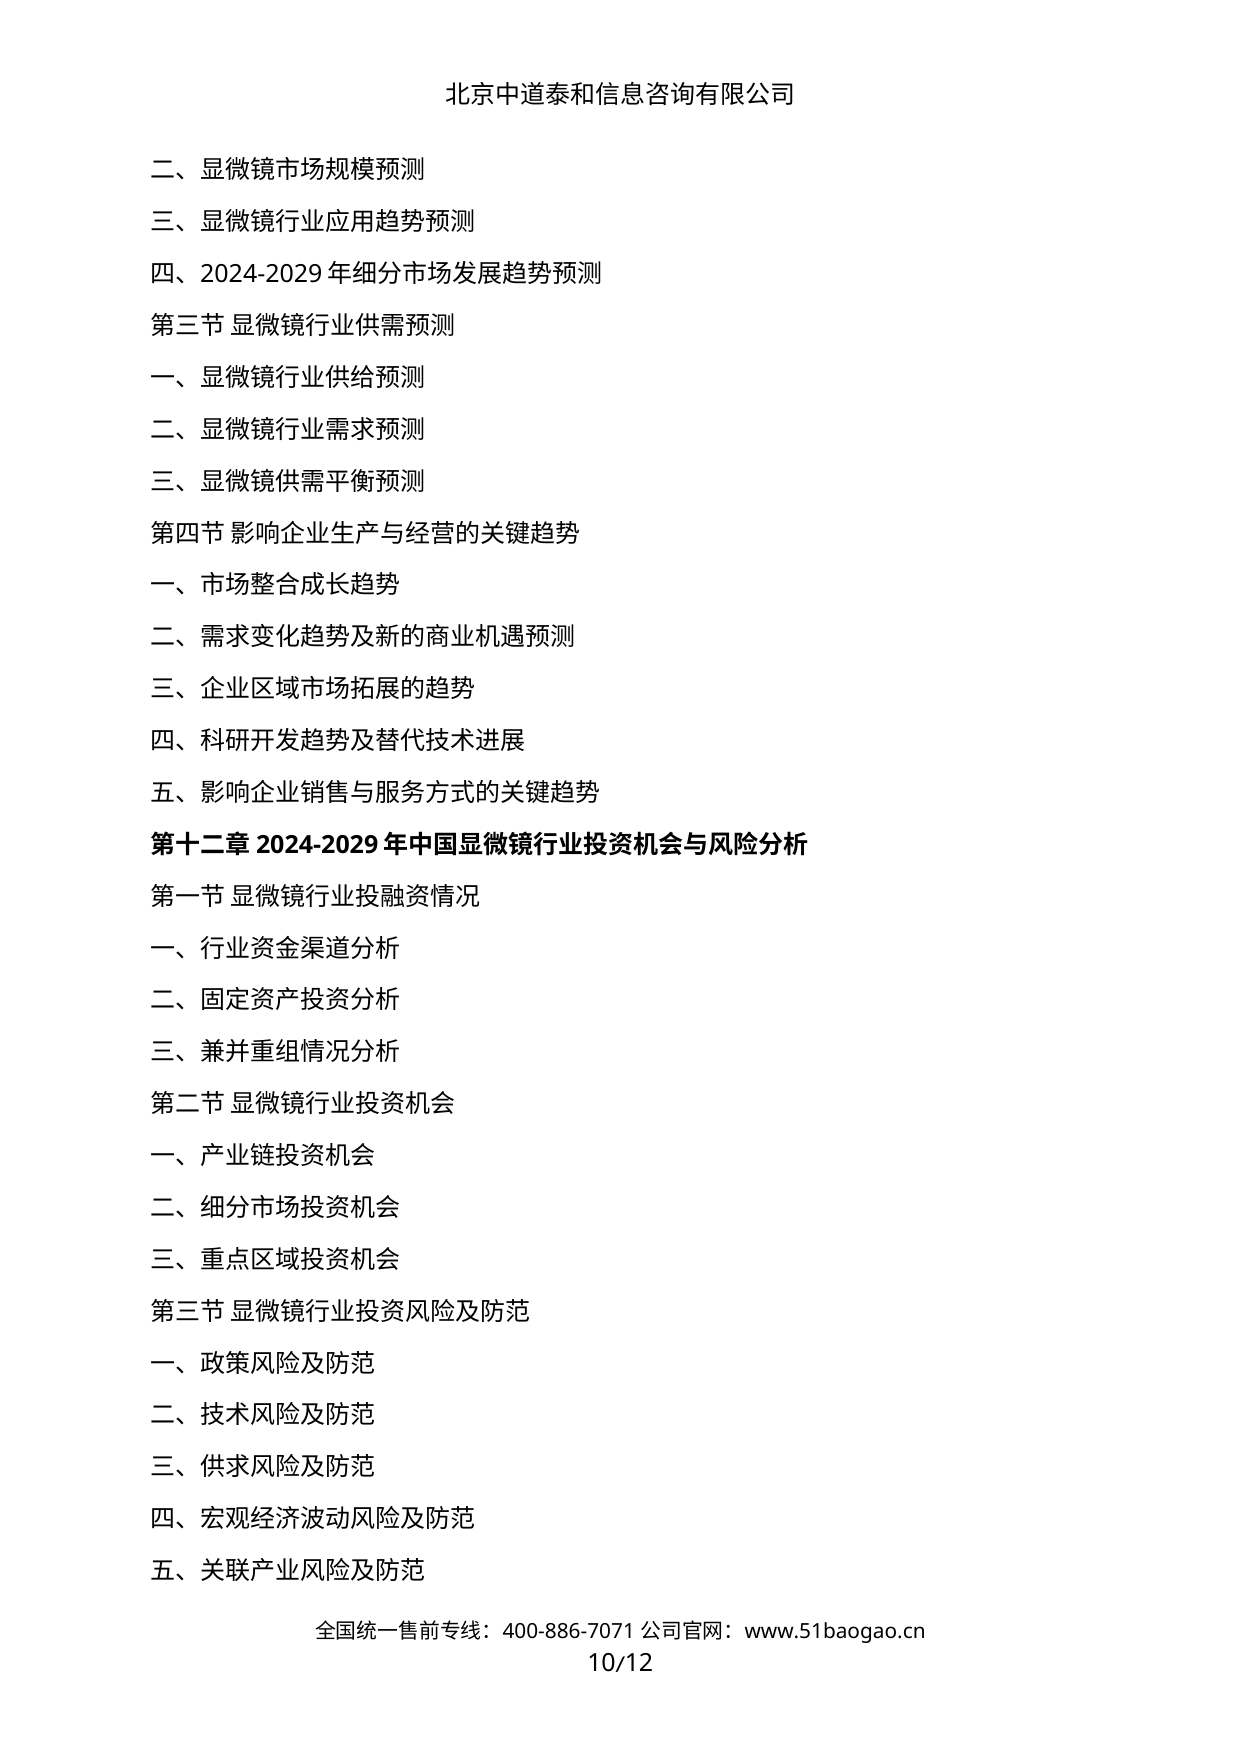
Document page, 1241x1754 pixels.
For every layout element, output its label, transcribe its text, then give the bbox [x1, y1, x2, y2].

text 三、兼并重组情况分析 [150, 1032, 1090, 1068]
text 三、企业区域市场拓展的趋势 [150, 669, 1090, 705]
text 二、技术风险及防范 [150, 1395, 1090, 1431]
text 五、关联产业风险及防范 [150, 1551, 1090, 1587]
text 二、显微镜行业需求预测 [150, 409, 1090, 446]
text 一、显微镜行业供给预测 [150, 357, 1090, 394]
text 一、产业链投资机会 [150, 1136, 1090, 1172]
text 二、细分市场投资机会 [150, 1187, 1090, 1224]
text 三、供求风险及防范 [150, 1447, 1090, 1483]
text 四、2024-2029年细分市场发展趋势预测 [150, 254, 1090, 290]
text 四、科研开发趋势及替代技术进展 [150, 721, 1090, 757]
text 第一节 显微镜行业投融资情况 [150, 876, 1090, 912]
text 二、显微镜市场规模预测 [150, 150, 1090, 186]
text 三、显微镜行业应用趋势预测 [150, 202, 1090, 238]
text 一、政策风险及防范 [150, 1343, 1090, 1379]
text 二、需求变化趋势及新的商业机遇预测 [150, 617, 1090, 653]
text 第三节 显微镜行业供需预测 [150, 306, 1090, 342]
text 三、显微镜供需平衡预测 [150, 461, 1090, 497]
text 五、影响企业销售与服务方式的关键趋势 [150, 772, 1090, 809]
text 一、市场整合成长趋势 [150, 565, 1090, 601]
text 二、固定资产投资分析 [150, 980, 1090, 1016]
text 第二节 显微镜行业投资机会 [150, 1084, 1090, 1120]
text 四、宏观经济波动风险及防范 [150, 1499, 1090, 1535]
text 第四节 影响企业生产与经营的关键趋势 [150, 513, 1090, 549]
text 一、行业资金渠道分析 [150, 928, 1090, 964]
text 三、重点区域投资机会 [150, 1239, 1090, 1276]
text 第十二章 2024-2029年中国显微镜行业投资机会与风险分析 [150, 824, 1090, 861]
text 第三节 显微镜行业投资风险及防范 [150, 1291, 1090, 1327]
